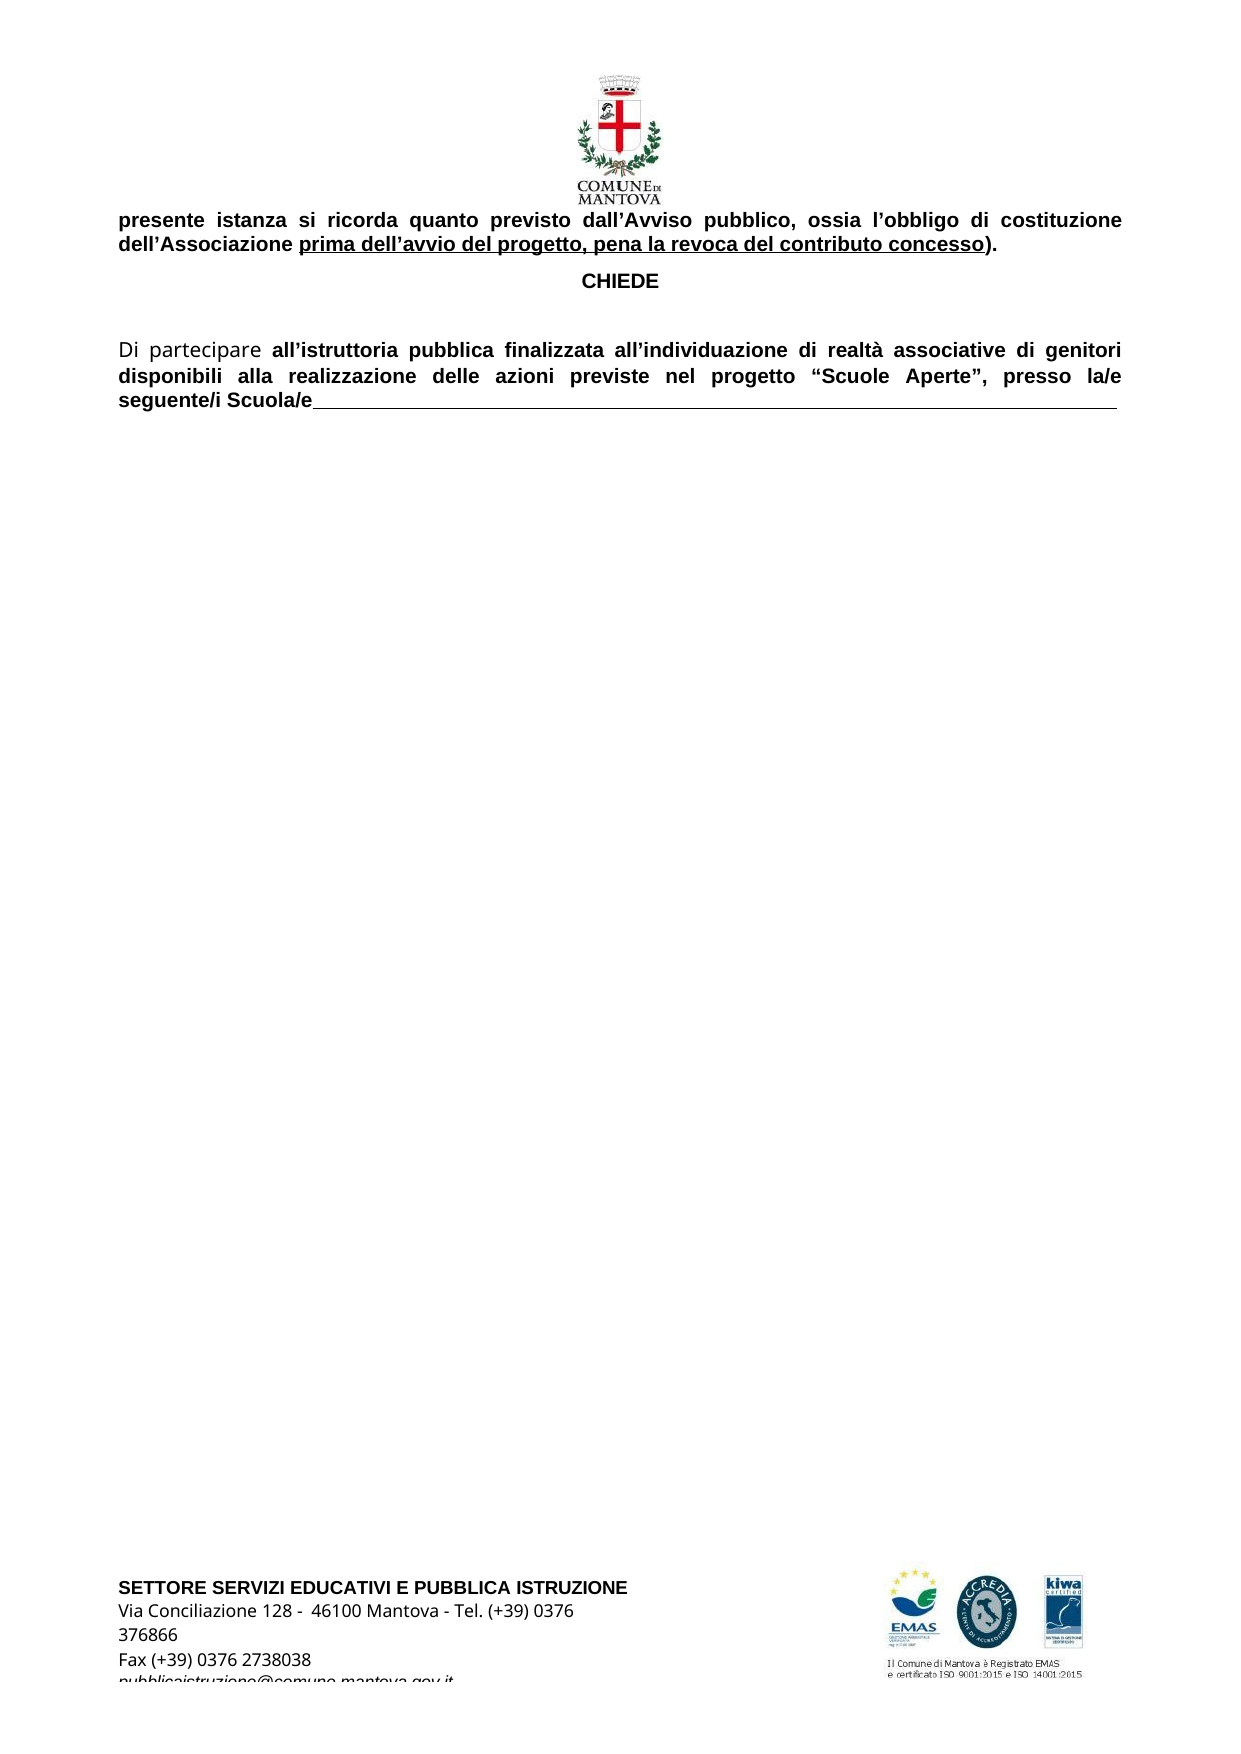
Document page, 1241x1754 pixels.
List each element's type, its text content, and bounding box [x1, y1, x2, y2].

text CHIEDE [110, 268, 1130, 292]
picture [576, 75, 663, 205]
subtitle Di partecipare all’istruttoria pubblica finalizzata all’individuazione di realtà associative di genitori disponibili alla realizzazione delle azioni previste nel progetto “Scuole Aperte”, presso la/e seguente/i Scuola/e [118, 335, 1123, 411]
picture [883, 1562, 1087, 1678]
